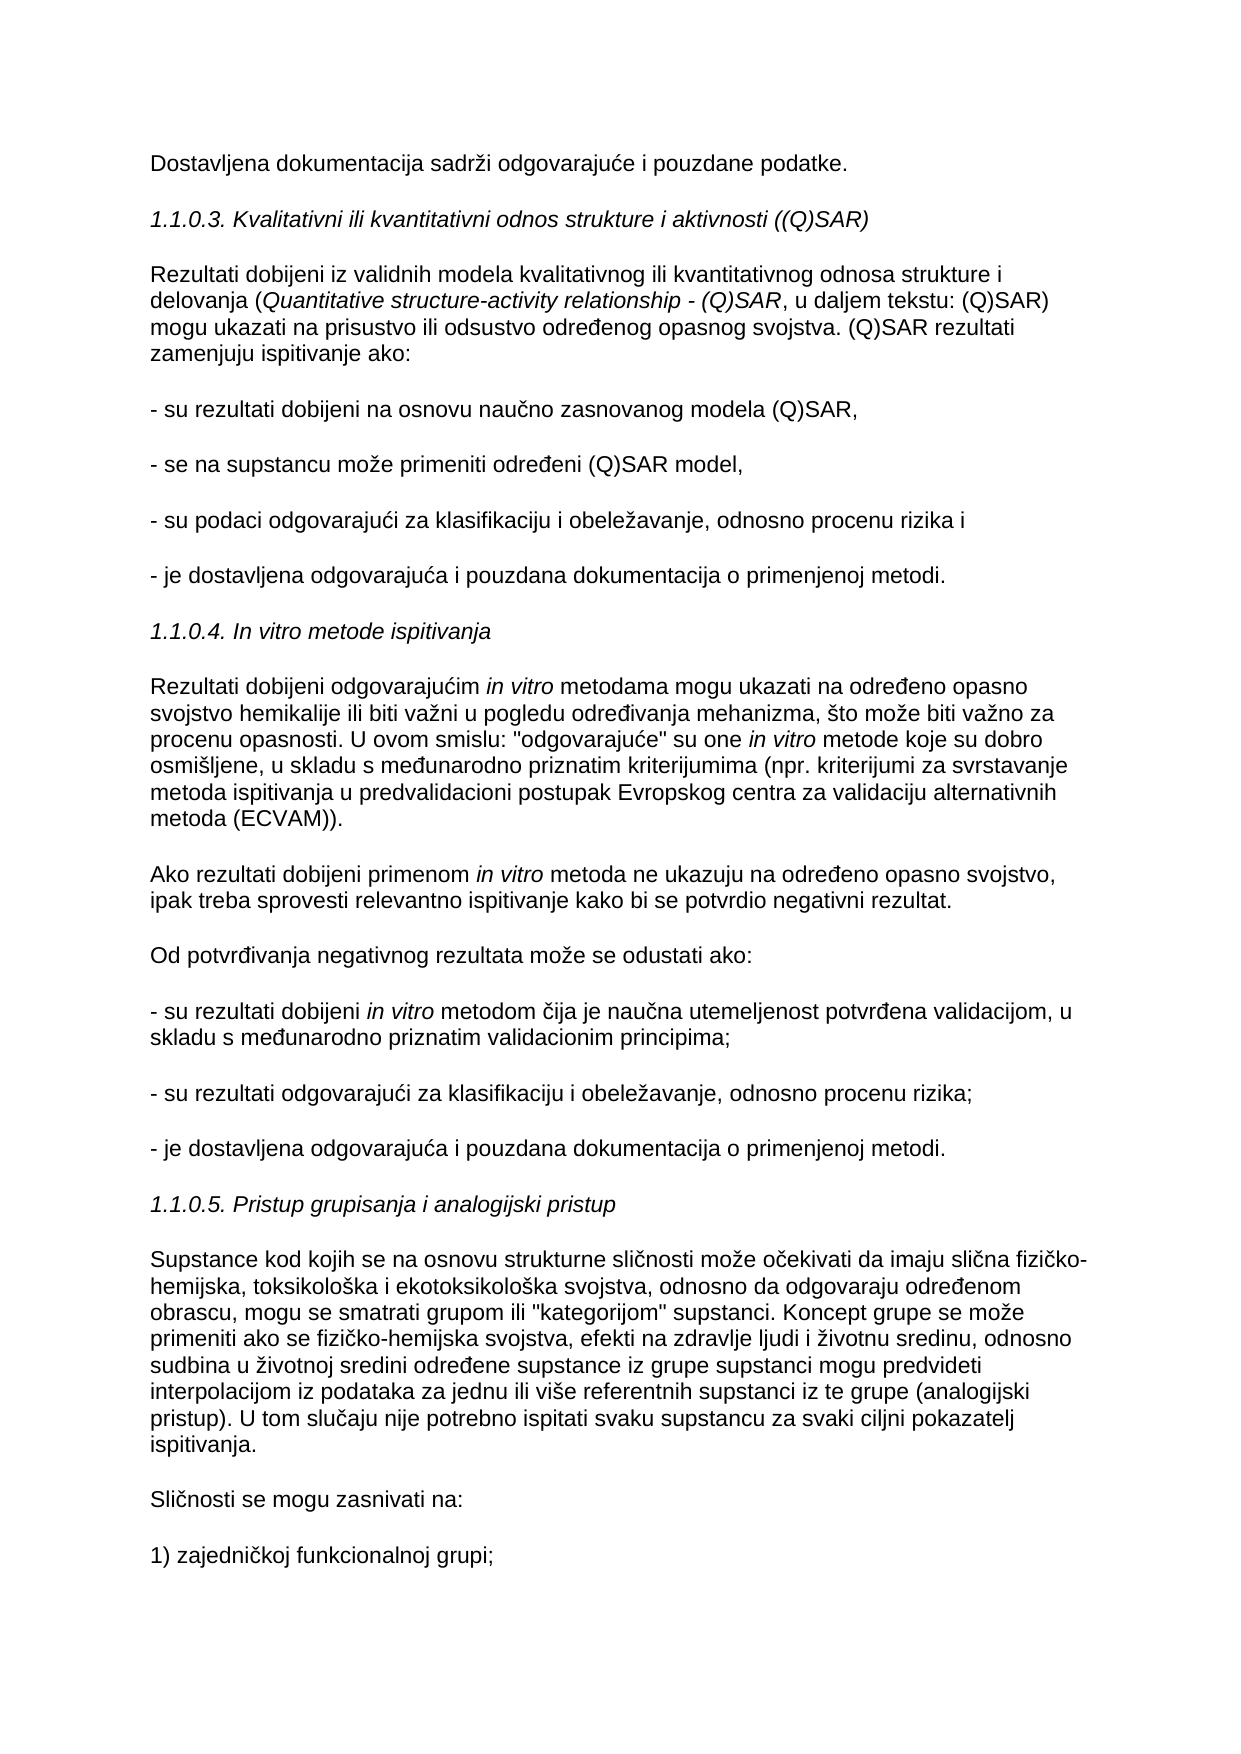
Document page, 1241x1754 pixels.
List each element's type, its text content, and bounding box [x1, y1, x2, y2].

text Dostavljena dokumentacija sadrži odgovarajuće i pouzdane podatke. [150, 150, 1090, 176]
text Supstance kod kojih se na osnovu strukturne sličnosti može očekivati da imaju slična fizičko-hemijska, toksikološka i ekotoksikološka svojstva, odnosno da odgovaraju određenom obrascu, mogu se smatrati grupom ili "kategorijom" supstanci. Koncept grupe se može primeniti ako se fizičko-hemijska svojstva, efekti na zdravlje ljudi i životnu sredinu, odnosno sudbina u životnoj sredini određene supstance iz grupe supstanci mogu predvideti interpolacijom iz podataka za jednu ili više referentnih supstanci iz te grupe (analogijski pristup). U tom slučaju nije potrebno ispitati svaku supstancu za svaki ciljni pokazatelj ispitivanja. [150, 1246, 1090, 1457]
text - je dostavljena odgovarajuća i pouzdana dokumentacija o primenjenoj metodi. [150, 1135, 1090, 1162]
text Sličnosti se mogu zasnivati na: [150, 1486, 1090, 1513]
text - su podaci odgovarajući za klasifikaciju i obeležavanje, odnosno procenu rizika i [150, 507, 1090, 533]
text Ako rezultati dobijeni primenom in vitro metoda ne ukazuju na određeno opasno svojstvo, ipak treba sprovesti relevantno ispitivanje kako bi se potvrdio negativni rezultat. [150, 861, 1090, 913]
text Rezultati dobijeni odgovarajućim in vitro metodama mogu ukazati na određeno opasno svojstvo hemikalije ili biti važni u pogledu određivanja mehanizma, što može biti važno za procenu opasnosti. U ovom smislu: "odgovarajuće" su one in vitro metode koje su dobro osmišljene, u skladu s međunarodno priznatim kriterijumima (npr. kriterijumi za svrstavanje metoda ispitivanja u predvalidacioni postupak Evropskog centra za validaciju alternativnih metoda (ECVAM)). [150, 673, 1090, 831]
text - su rezultati odgovarajući za klasifikaciju i obeležavanje, odnosno procenu rizika; [150, 1080, 1090, 1106]
text 1.1.0.4. In vitro metode ispitivanja [150, 618, 1090, 644]
text - se na supstancu može primeniti određeni (Q)SAR model, [150, 451, 1090, 477]
text 1.1.0.3. Kvalitativni ili kvantitativni odnos strukture i aktivnosti ((Q)SAR) [150, 206, 1090, 232]
text - je dostavljena odgovarajuća i pouzdana dokumentacija o primenjenoj metodi. [150, 562, 1090, 588]
text Rezultati dobijeni iz validnih modela kvalitativnog ili kvantitativnog odnosa strukture i delovanja (Quantitative structure-activity relationship - (Q)SAR, u daljem tekstu: (Q)SAR) mogu ukazati na prisustvo ili odsustvo određenog opasnog svojstva. (Q)SAR rezultati zamenjuju ispitivanje ako: [150, 261, 1090, 366]
text Od potvrđivanja negativnog rezultata može se odustati ako: [150, 942, 1090, 969]
text 1) zajedničkoj funkcionalnoj grupi; [150, 1542, 1090, 1568]
text 1.1.0.5. Pristup grupisanja i analogijski pristup [150, 1191, 1090, 1217]
text - su rezultati dobijeni na osnovu naučno zasnovanog modela (Q)SAR, [150, 396, 1090, 422]
text - su rezultati dobijeni in vitro metodom čija je naučna utemeljenost potvrđena validacijom, u skladu s međunarodno priznatim validacionim principima; [150, 998, 1090, 1051]
